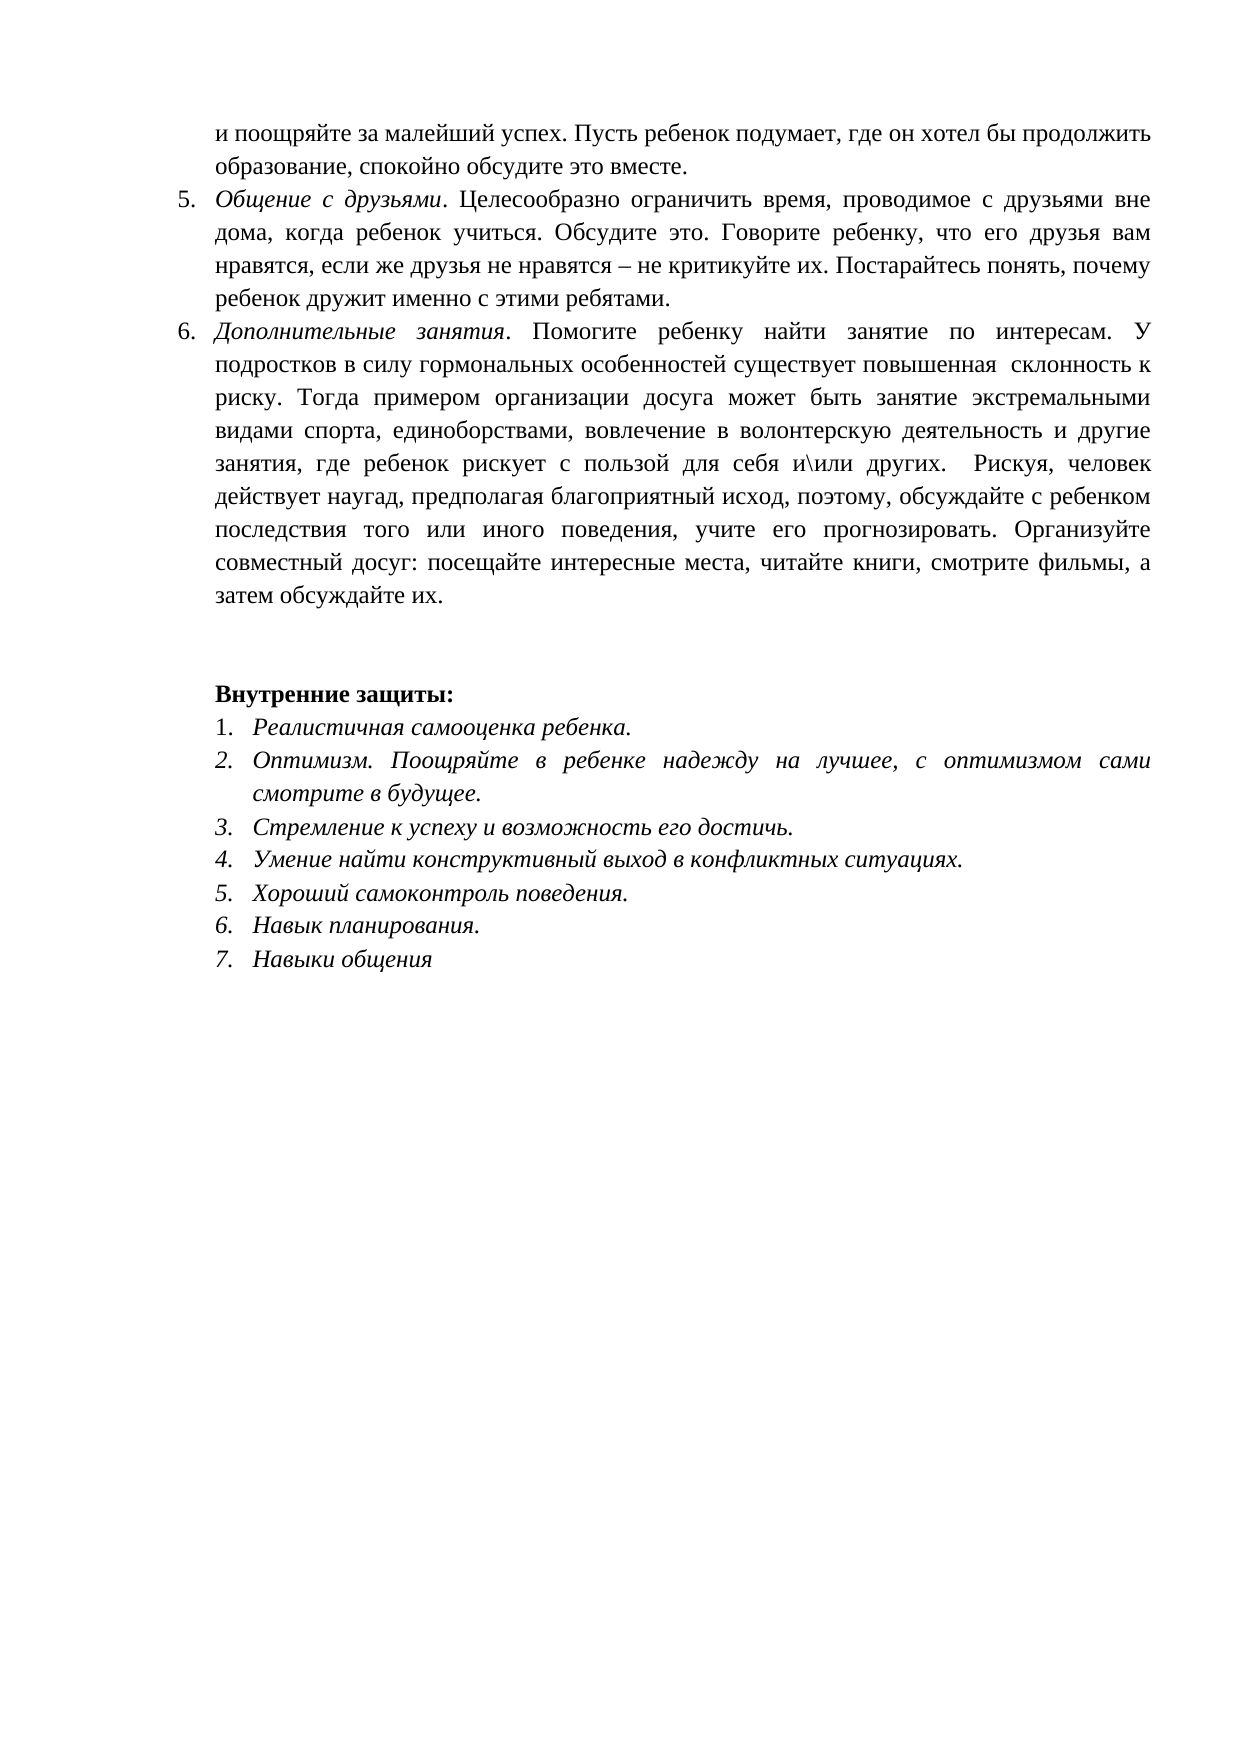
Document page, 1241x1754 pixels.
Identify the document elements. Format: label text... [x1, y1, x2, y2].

list Хороший самоконтроль поведения. [215, 878, 1152, 906]
list Умение найти конструктивный выход в конфликтных ситуациях. [215, 844, 1152, 873]
list Оптимизм. Поощряйте в ребенке надежду на лучшее, с оптимизмом сами смотрите в будущее. [215, 746, 1152, 807]
list Реалистичная самооценка ребенка. [215, 712, 1152, 741]
list Навыки общения [215, 944, 1152, 972]
list Дополнительные занятия. Помогите ребенку найти занятие по интересам. У подростков в силу гормональных особенностей существует повышенная склонность к риску. Тогда примером организации досуга может быть занятие экстремальными видами спорта, единоборствами, вовлечение в волонтерскую деятельность и другие занятия, где ребенок рискует с пользой для себя и\или других. Рискуя, человек действует наугад, предполагая благоприятный исход, поэтому, обсуждайте с ребенком последствия того или иного поведения, учите его прогнозировать. Организуйте совместный досуг: посещайте интересные места, читайте книги, смотрите фильмы, а затем обсуждайте их. [177, 316, 1152, 609]
list Общение с друзьями. Целесообразно ограничить время, проводимое с друзьями вне дома, когда ребенок учиться. Обсудите это. Говорите ребенку, что его друзья вам нравятся, если же друзья не нравятся – не критикуйте их. Постарайтесь понять, почему ребенок дружит именно с этими ребятами. [177, 184, 1152, 312]
list Стремление к успеху и возможность его достичь. [215, 812, 1152, 840]
list Навык планирования. [215, 911, 1152, 939]
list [177, 118, 1152, 180]
list Внутренние защиты: [215, 679, 1152, 708]
